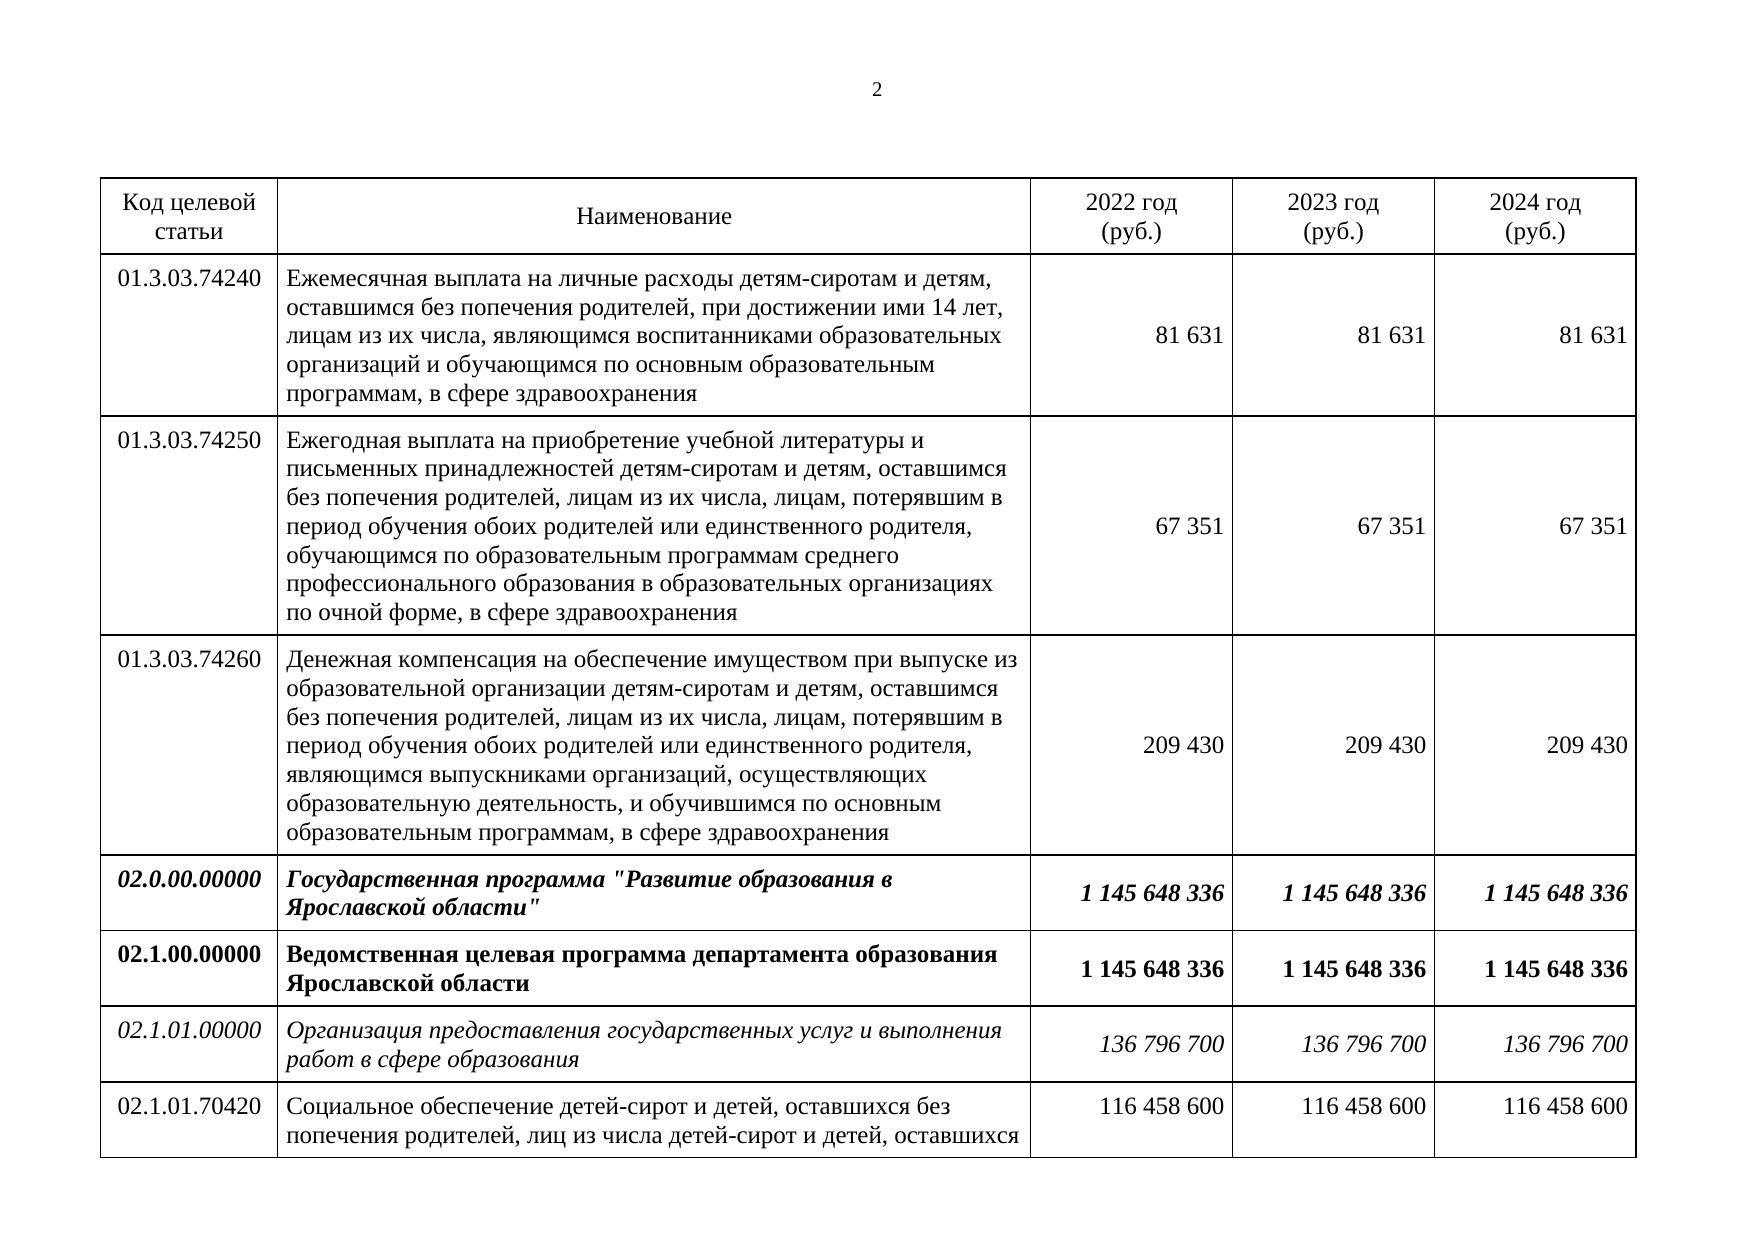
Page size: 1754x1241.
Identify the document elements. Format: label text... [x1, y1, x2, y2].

table_header Код целевой статьи [101, 179, 277, 253]
table_cell 67 351 [1233, 417, 1434, 634]
table_cell 1 145 648 336 [1233, 931, 1434, 1005]
table_cell 136 796 700 [1435, 1007, 1635, 1081]
table_header 2024 год (руб.) [1435, 179, 1635, 253]
table_cell Ежемесячная выплата на личные расходы детям-сиротам и детям, оставшимся без попечения родителей, при достижении ими 14 лет, лицам из их числа, являющимся воспитанниками образовательных организаций и обучающимся по основным образовательным программам, в сфере здравоохранения [278, 255, 1030, 415]
table_cell 209 430 [1435, 636, 1635, 854]
table_cell 81 631 [1233, 255, 1434, 415]
table_cell 116 458 600 [1435, 1083, 1635, 1157]
table_cell Ежегодная выплата на приобретение учебной литературы и письменных принадлежностей детям-сиротам и детям, оставшимся без попечения родителей, лицам из их числа, лицам, потерявшим в период обучения обоих родителей или единственного родителя, обучающимся по образовательным программам среднего профессионального образования в образовательных организациях по очной форме, в сфере здравоохранения [278, 417, 1030, 634]
table_cell 1 145 648 336 [1435, 856, 1635, 929]
table_header 2022 год (руб.) [1031, 179, 1232, 253]
table_cell 01.3.03.74250 [101, 417, 277, 634]
table_cell 209 430 [1031, 636, 1232, 854]
table_cell 01.3.03.74260 [101, 636, 277, 854]
table_cell 02.1.01.70420 [101, 1083, 277, 1157]
table_cell 209 430 [1233, 636, 1434, 854]
table_cell 01.3.03.74240 [101, 255, 277, 415]
table_cell 81 631 [1435, 255, 1635, 415]
table_cell 1 145 648 336 [1233, 856, 1434, 929]
table_cell 116 458 600 [1031, 1083, 1232, 1157]
table_cell 02.1.01.00000 [101, 1007, 277, 1081]
table_cell 02.1.00.00000 [101, 931, 277, 1005]
table_cell 67 351 [1031, 417, 1232, 634]
table_cell 136 796 700 [1031, 1007, 1232, 1081]
table_header Наименование [278, 179, 1030, 253]
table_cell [278, 1083, 1030, 1157]
table_cell 1 145 648 336 [1031, 856, 1232, 929]
table_cell 81 631 [1031, 255, 1232, 415]
table_cell 136 796 700 [1233, 1007, 1434, 1081]
table_cell Денежная компенсация на обеспечение имуществом при выпуске из образовательной организации детям-сиротам и детям, оставшимся без попечения родителей, лицам из их числа, лицам, потерявшим в период обучения обоих родителей или единственного родителя, являющимся выпускниками организаций, осуществляющих образовательную деятельность, и обучившимся по основным образовательным программам, в сфере здравоохранения [278, 636, 1030, 854]
table_cell 1 145 648 336 [1031, 931, 1232, 1005]
table_cell 02.0.00.00000 [101, 856, 277, 929]
table_cell Организация предоставления государственных услуг и выполнения работ в сфере образования [278, 1007, 1030, 1081]
table_cell 116 458 600 [1233, 1083, 1434, 1157]
table_header 2023 год (руб.) [1233, 179, 1434, 253]
table_cell Государственная программа "Развитие образования в Ярославской области" [278, 856, 1030, 929]
table_cell 1 145 648 336 [1435, 931, 1635, 1005]
table_cell Ведомственная целевая программа департамента образования Ярославской области [278, 931, 1030, 1005]
table_cell 67 351 [1435, 417, 1635, 634]
